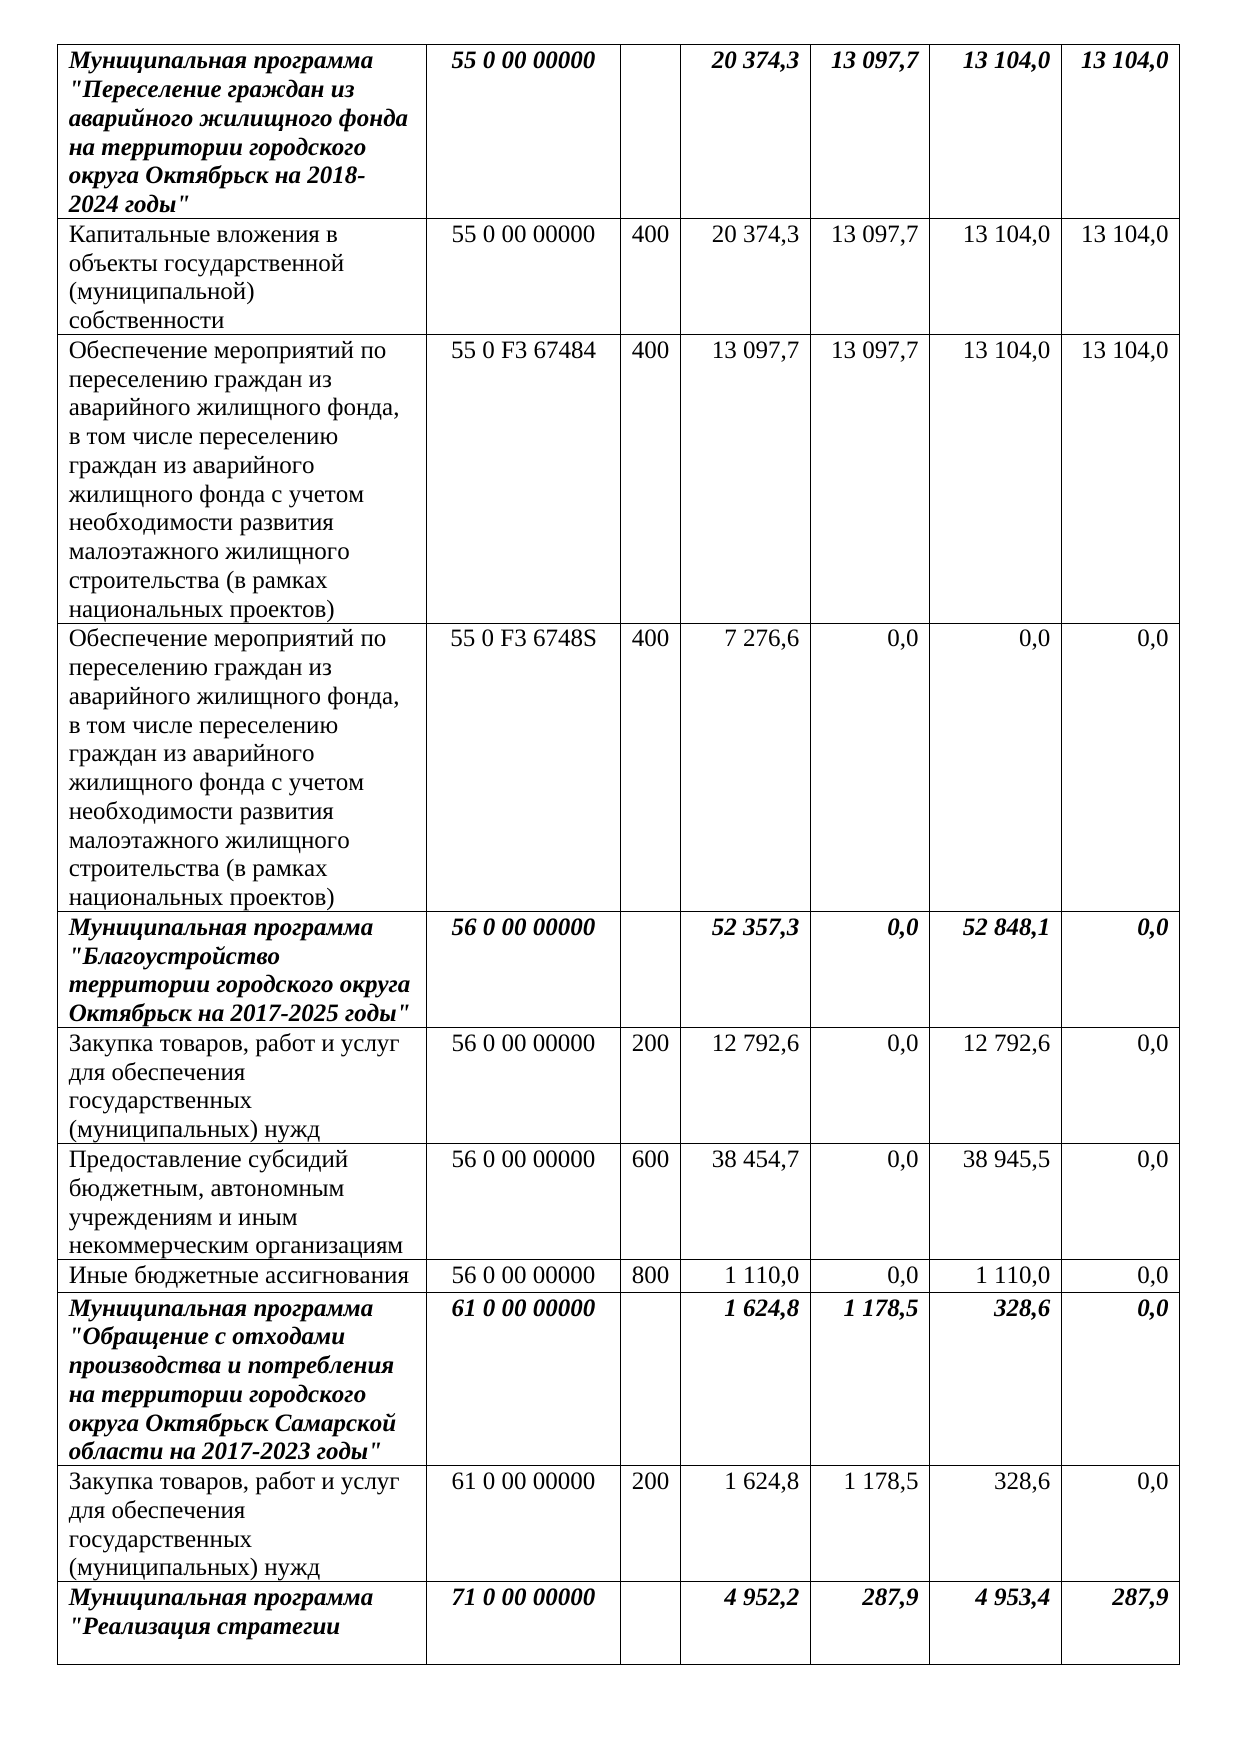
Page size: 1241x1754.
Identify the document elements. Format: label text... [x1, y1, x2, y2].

table_cell Закупка товаров, работ и услуг для обеспечения государственных (муниципальных) нужд [58, 1028, 426, 1143]
table_cell [621, 912, 680, 1027]
table_cell 0,0 [1062, 912, 1179, 1027]
table_cell 13 104,0 [1062, 219, 1179, 334]
table_cell 4 953,4 [930, 1582, 1061, 1664]
table_cell 0,0 [811, 1144, 929, 1259]
table_cell 0,0 [811, 912, 929, 1027]
table_cell 0,0 [930, 624, 1061, 911]
table_cell 56 0 00 00000 [427, 1144, 620, 1259]
table_cell 200 [621, 1028, 680, 1143]
table_cell 800 [621, 1260, 680, 1292]
table_cell Иные бюджетные ассигнования [58, 1260, 426, 1292]
table_cell 1 624,8 [681, 1466, 810, 1581]
table_cell 0,0 [1062, 1260, 1179, 1292]
table_cell 0,0 [1062, 1028, 1179, 1143]
table_cell 13 104,0 [930, 335, 1061, 622]
table_cell 13 104,0 [930, 45, 1061, 218]
table_cell 4 952,2 [681, 1582, 810, 1664]
table_cell [621, 1293, 680, 1465]
table_cell Закупка товаров, работ и услуг для обеспечения государственных (муниципальных) нужд [58, 1466, 426, 1581]
table_cell 20 374,3 [681, 45, 810, 218]
table_cell 0,0 [811, 624, 929, 911]
table_cell 13 097,7 [811, 335, 929, 622]
table_cell 61 0 00 00000 [427, 1466, 620, 1581]
table_cell 0,0 [1062, 1144, 1179, 1259]
table_cell 13 097,7 [811, 219, 929, 334]
table_cell 61 0 00 00000 [427, 1293, 620, 1465]
table_cell 0,0 [811, 1260, 929, 1292]
table_cell 400 [621, 335, 680, 622]
table_cell Обеспечение мероприятий по переселению граждан из аварийного жилищного фонда, в том числе переселению граждан из аварийного жилищного фонда с учетом необходимости развития малоэтажного жилищного строительства (в рамках национальных проектов) [58, 335, 426, 622]
table_cell 0,0 [811, 1028, 929, 1143]
table_cell 1 110,0 [930, 1260, 1061, 1292]
table_cell 13 104,0 [930, 219, 1061, 334]
table_cell 55 0 F3 6748S [427, 624, 620, 911]
table_cell [621, 1582, 680, 1664]
table_cell 287,9 [1062, 1582, 1179, 1664]
table_cell 55 0 00 00000 [427, 45, 620, 218]
table_cell Капитальные вложения в объекты государственной (муниципальной) собственности [58, 219, 426, 334]
table_cell 13 104,0 [1062, 45, 1179, 218]
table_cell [58, 1582, 426, 1664]
table_cell 400 [621, 219, 680, 334]
table_cell Муниципальная программа "Переселение граждан из аварийного жилищного фонда на территории городского округа Октябрьск на 2018-2024 годы" [58, 45, 426, 218]
table_cell 55 0 F3 67484 [427, 335, 620, 622]
table_cell 1 178,5 [811, 1466, 929, 1581]
table_cell 13 097,7 [811, 45, 929, 218]
table_cell 56 0 00 00000 [427, 1260, 620, 1292]
table_cell 20 374,3 [681, 219, 810, 334]
table_cell 38 945,5 [930, 1144, 1061, 1259]
table_cell Муниципальная программа "Обращение с отходами производства и потребления на территории городского округа Октябрьск Самарской области на 2017-2023 годы" [58, 1293, 426, 1465]
table_cell 1 178,5 [811, 1293, 929, 1465]
table_cell 71 0 00 00000 [427, 1582, 620, 1664]
table_cell 13 104,0 [1062, 335, 1179, 622]
table_cell 1 110,0 [681, 1260, 810, 1292]
table_cell [621, 45, 680, 218]
table_cell Обеспечение мероприятий по переселению граждан из аварийного жилищного фонда, в том числе переселению граждан из аварийного жилищного фонда с учетом необходимости развития малоэтажного жилищного строительства (в рамках национальных проектов) [58, 624, 426, 911]
table_cell 12 792,6 [681, 1028, 810, 1143]
table_cell 600 [621, 1144, 680, 1259]
table_cell 0,0 [1062, 1466, 1179, 1581]
table_cell 56 0 00 00000 [427, 912, 620, 1027]
table_cell 0,0 [1062, 1293, 1179, 1465]
table_cell 1 624,8 [681, 1293, 810, 1465]
table_cell 7 276,6 [681, 624, 810, 911]
table_cell Предоставление субсидий бюджетным, автономным учреждениям и иным некоммерческим организациям [58, 1144, 426, 1259]
table_cell 38 454,7 [681, 1144, 810, 1259]
table_cell 328,6 [930, 1293, 1061, 1465]
table_cell 12 792,6 [930, 1028, 1061, 1143]
table_cell 400 [621, 624, 680, 911]
table_cell 52 357,3 [681, 912, 810, 1027]
table_cell 13 097,7 [681, 335, 810, 622]
table_cell Муниципальная программа "Благоустройство территории городского округа Октябрьск на 2017-2025 годы" [58, 912, 426, 1027]
table_cell 52 848,1 [930, 912, 1061, 1027]
table_cell 200 [621, 1466, 680, 1581]
table_cell 0,0 [1062, 624, 1179, 911]
table_cell 328,6 [930, 1466, 1061, 1581]
table_cell 287,9 [811, 1582, 929, 1664]
table_cell 55 0 00 00000 [427, 219, 620, 334]
table_cell 56 0 00 00000 [427, 1028, 620, 1143]
